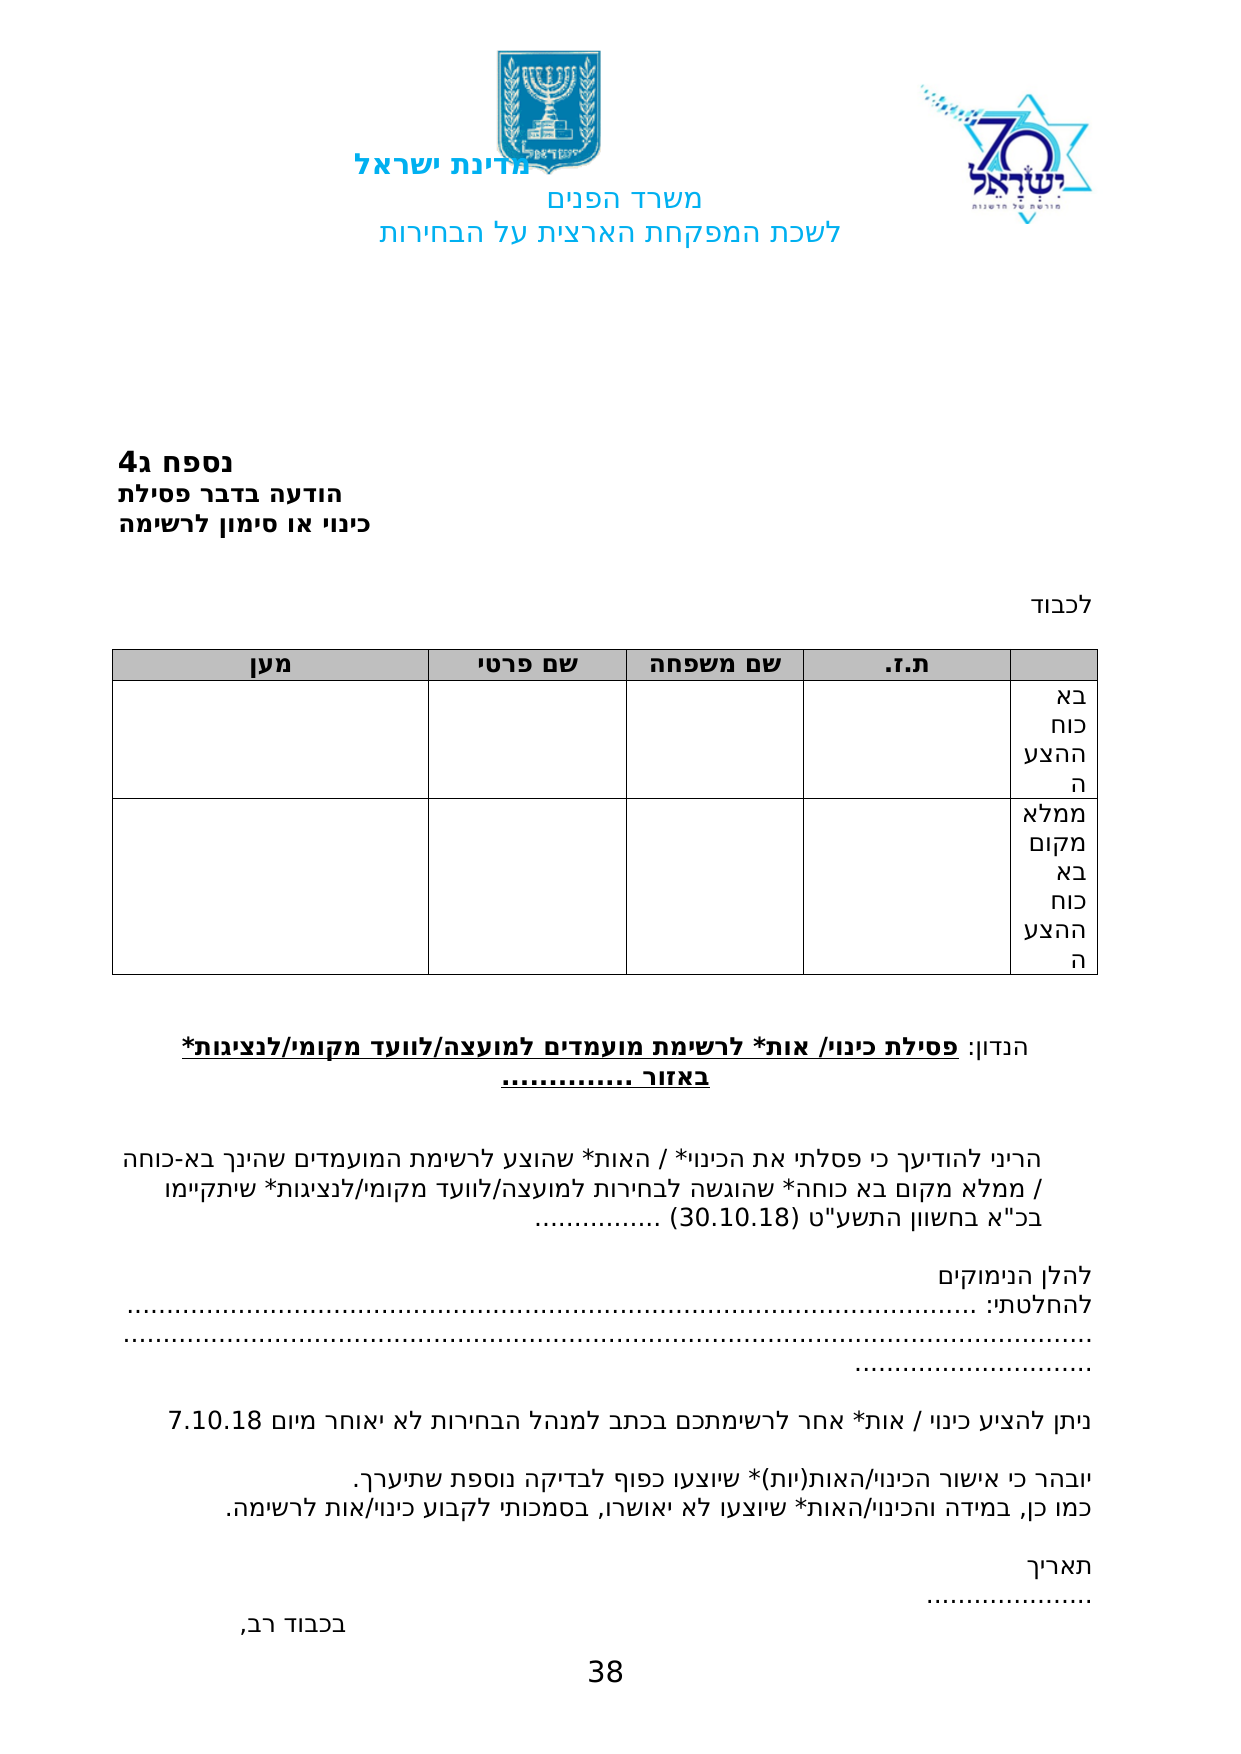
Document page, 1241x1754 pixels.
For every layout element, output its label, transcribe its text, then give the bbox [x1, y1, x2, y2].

text הריני להודיעך כי פסלתי את הכינוי* / האות* שהוצע לרשימת המועמדים שהינך בא-כוחה / ממלא מקום בא כוחה* שהוגשה לבחירות למועצה/לוועד מקומי/לנציגות* שיתקיימו בכ"א בחשוון התשע"ט (30.10.18) ................ [118, 1144, 1042, 1232]
text נספח ג4 [118, 446, 1092, 479]
text יובהר כי אישור הכינוי/האות(יות)* שיוצעו כפוף לבדיקה נוספת שתיערך. [118, 1464, 1092, 1493]
text הנדון: פסילת כינוי/ אות* לרשימת מועמדים למועצה/לוועד מקומי/לנציגות* באזור .............. [118, 1032, 1092, 1091]
table_cell [113, 681, 428, 798]
text כמו כן, במידה והכינוי/האות* שיוצעו לא יאושרו, בסמכותי לקבוע כינוי/אות לרשימה. [118, 1493, 1092, 1522]
table_header שם משפחה [627, 650, 803, 680]
table_cell [804, 681, 1010, 798]
table_cell בא כוח ההצעה [1011, 681, 1097, 798]
table_header ת.ז. [804, 650, 1010, 680]
text לכבוד [118, 591, 1092, 620]
picture [863, 62, 1182, 224]
text תאריך [118, 1551, 1092, 1580]
table_header [1011, 650, 1097, 680]
table_cell [429, 799, 626, 974]
table_cell [804, 799, 1010, 974]
table_cell ממלא מקום בא כוח ההצעה [1011, 799, 1097, 974]
text ..................... [118, 1580, 1092, 1609]
text בכבוד רב, [118, 1609, 1092, 1639]
text להלן הנימוקים להחלטתי: ................................................................................................................................................................................................................................................................... [118, 1261, 1092, 1377]
table_cell [429, 681, 626, 798]
text הודעה בדבר פסילת [118, 479, 1092, 509]
table_header שם פרטי [429, 650, 626, 680]
text ניתן להציע כינוי / אות* אחר לרשימתכם בכתב למנהל הבחירות לא יאוחר מיום 7.10.18 [118, 1406, 1092, 1435]
table_cell [113, 799, 428, 974]
table_header מען [113, 650, 428, 680]
picture [492, 47, 605, 177]
text כינוי או סימון לרשימה [118, 509, 1092, 538]
table_cell [627, 681, 803, 798]
table_cell [627, 799, 803, 974]
